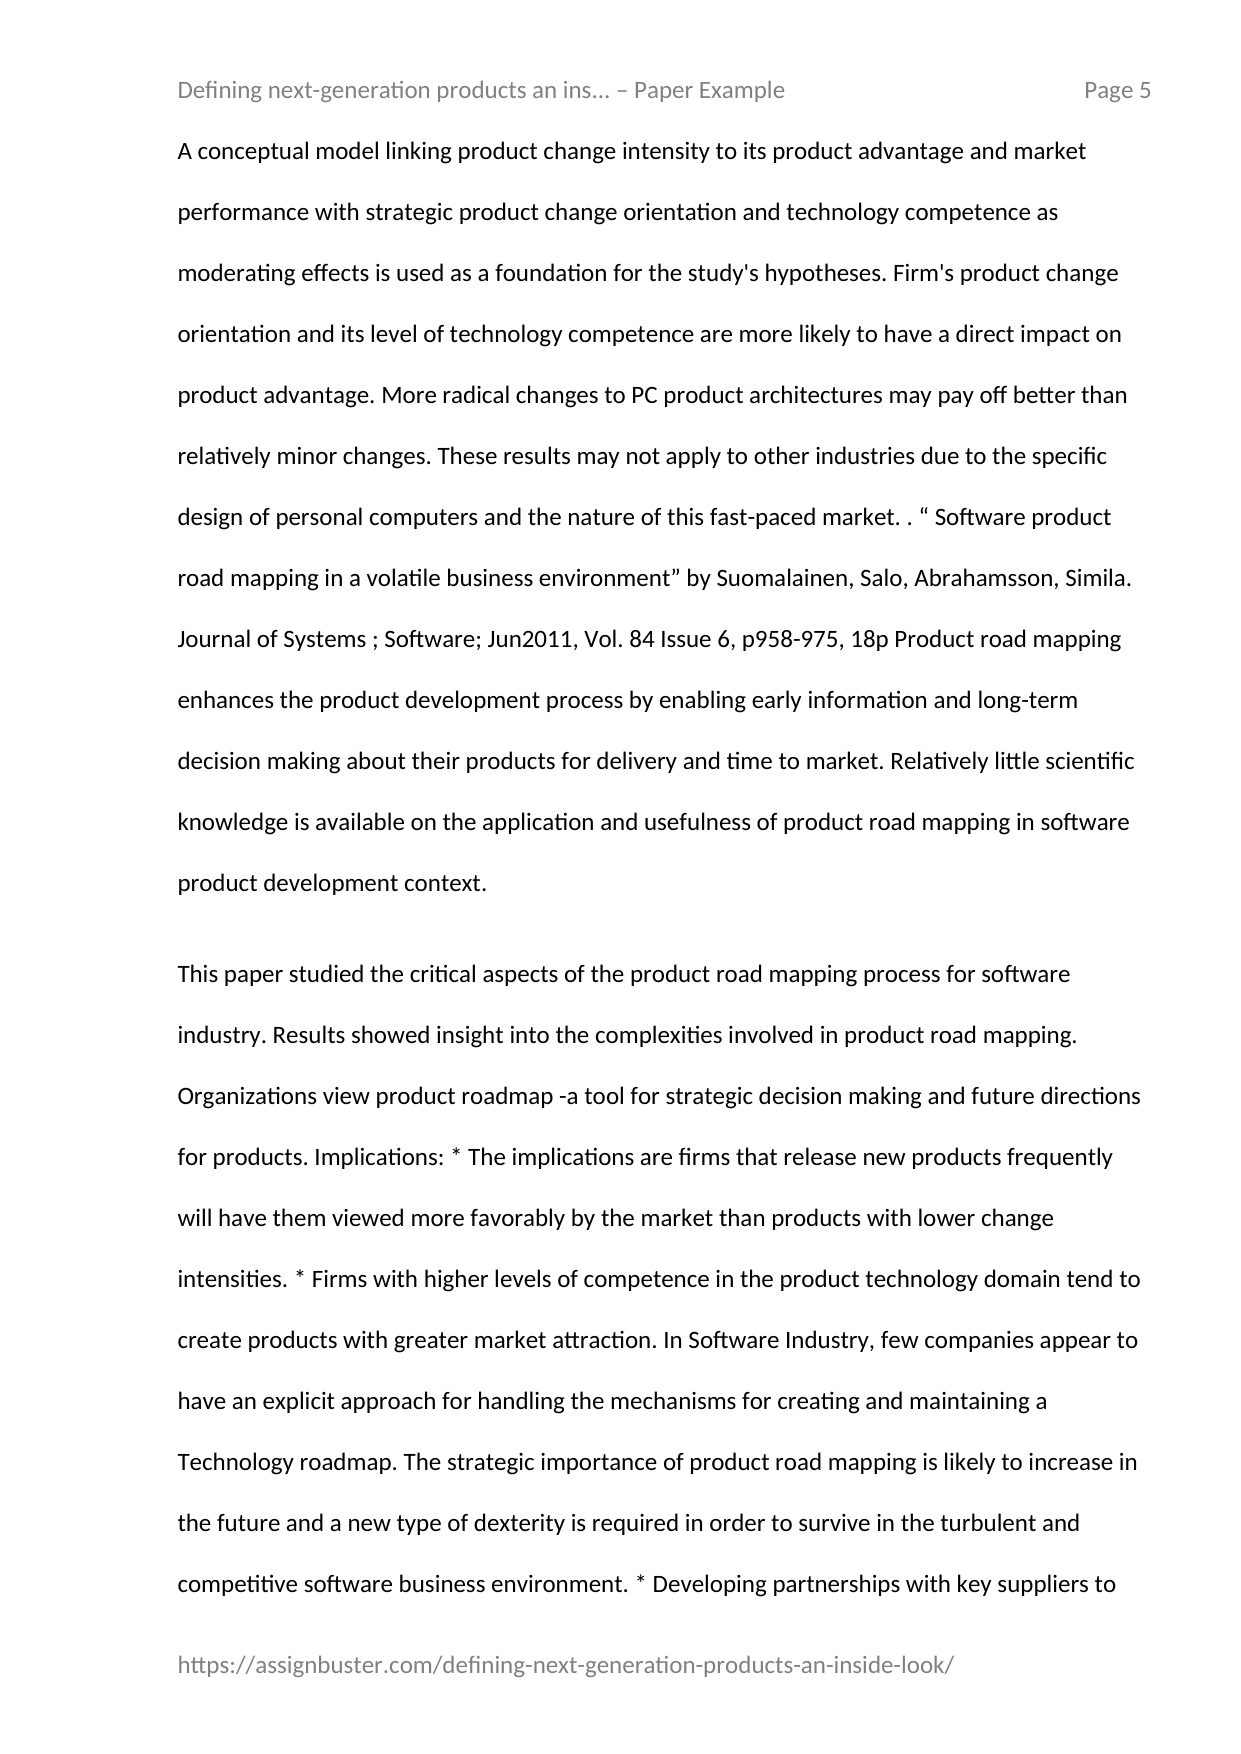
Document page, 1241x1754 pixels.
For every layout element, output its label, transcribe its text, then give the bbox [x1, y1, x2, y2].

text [177, 958, 1152, 1599]
text A conceptual model linking product change intensity to its product advantage and market performance with strategic product change orientation and technology competence as moderating effects is used as a foundation for the study's hypotheses. Firm's product change orientation and its level of technology competence are more likely to have a direct impact on product advantage. More radical changes to PC product architectures may pay off better than relatively minor changes. These results may not apply to other industries due to the specific design of personal computers and the nature of this fast-paced market. . “ Software product road mapping in a volatile business environment” by Suomalainen, Salo, Abrahamsson, Simila. Journal of Systems ; Software; Jun2011, Vol. 84 Issue 6, p958-975, 18p Product road mapping enhances the product development process by enabling early information and long-term decision making about their products for delivery and time to market. Relatively little scientific knowledge is available on the application and usefulness of product road mapping in software product development context. [177, 135, 1152, 898]
